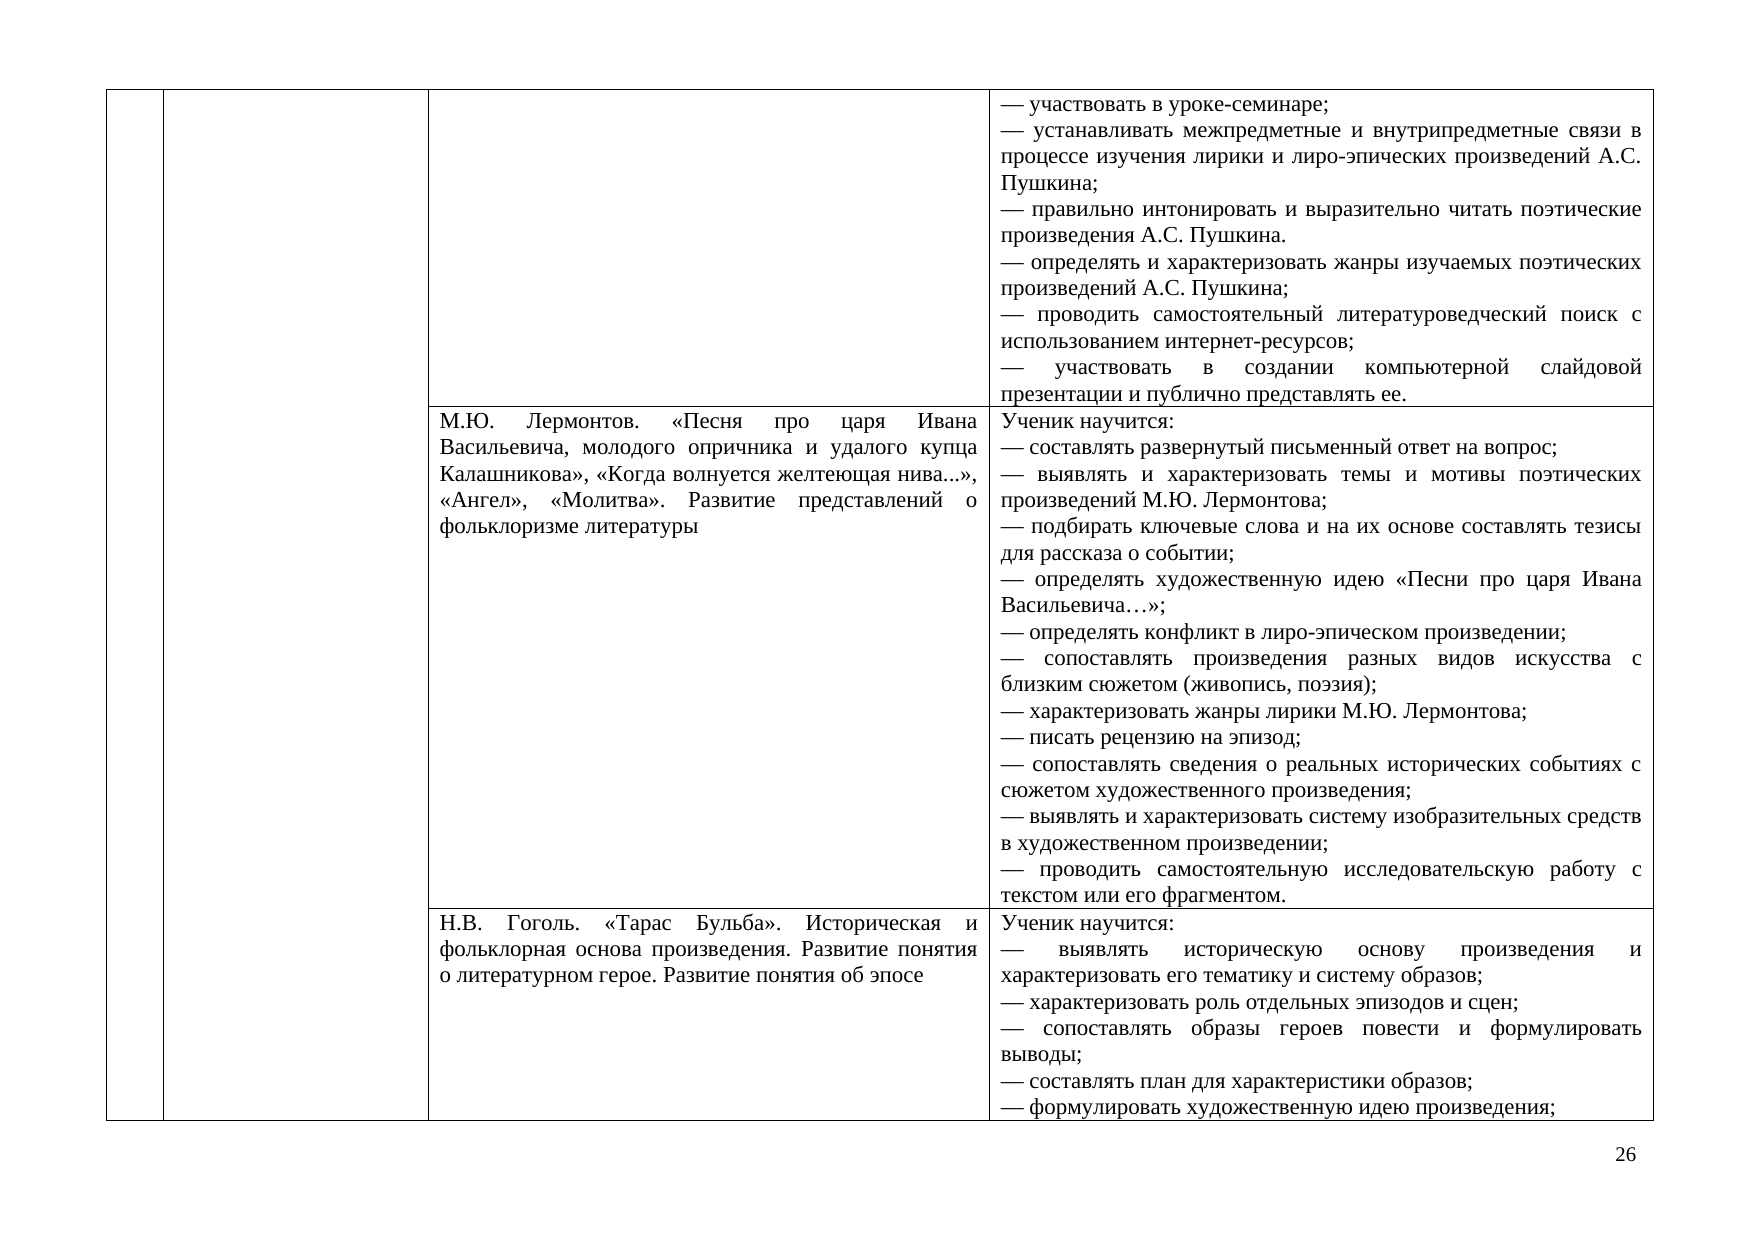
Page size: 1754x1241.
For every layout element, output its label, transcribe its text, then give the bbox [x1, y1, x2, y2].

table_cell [164, 90, 428, 1119]
table_cell М.Ю. Лермонтов. «Песня про царя Ивана Васильевича, молодого опричника и удалого купца Калашникова», «Когда волнуется желтеющая нива...», «Ангел», «Молитва». Развитие представлений о фольклоризме литературы [429, 407, 989, 908]
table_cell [429, 909, 989, 1119]
table_cell Ученик научится: — составлять развернутый письменный ответ на вопрос; — выявлять и характеризовать темы и мотивы поэтических произведений М.Ю. Лермонтова; — подбирать ключевые слова и на их основе составлять тезисы для рассказа о событии; — определять художественную идею «Песни про царя Ивана Васильевича…»; — определять конфликт в лиро-эпическом произведении; — сопоставлять произведения разных видов искусства с близким сюжетом (живопись, поэзия); — характеризовать жанры лирики М.Ю. Лермонтова; — писать рецензию на эпизод; — сопоставлять сведения о реальных исторических событиях с сюжетом художественного произведения; — выявлять и характеризовать систему изобразительных средств в художественном произведении; — проводить самостоятельную исследовательскую работу с текстом или его фрагментом. [990, 407, 1653, 908]
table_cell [429, 90, 989, 406]
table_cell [990, 90, 1653, 406]
table_cell 5 [107, 90, 163, 1119]
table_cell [990, 909, 1653, 1119]
